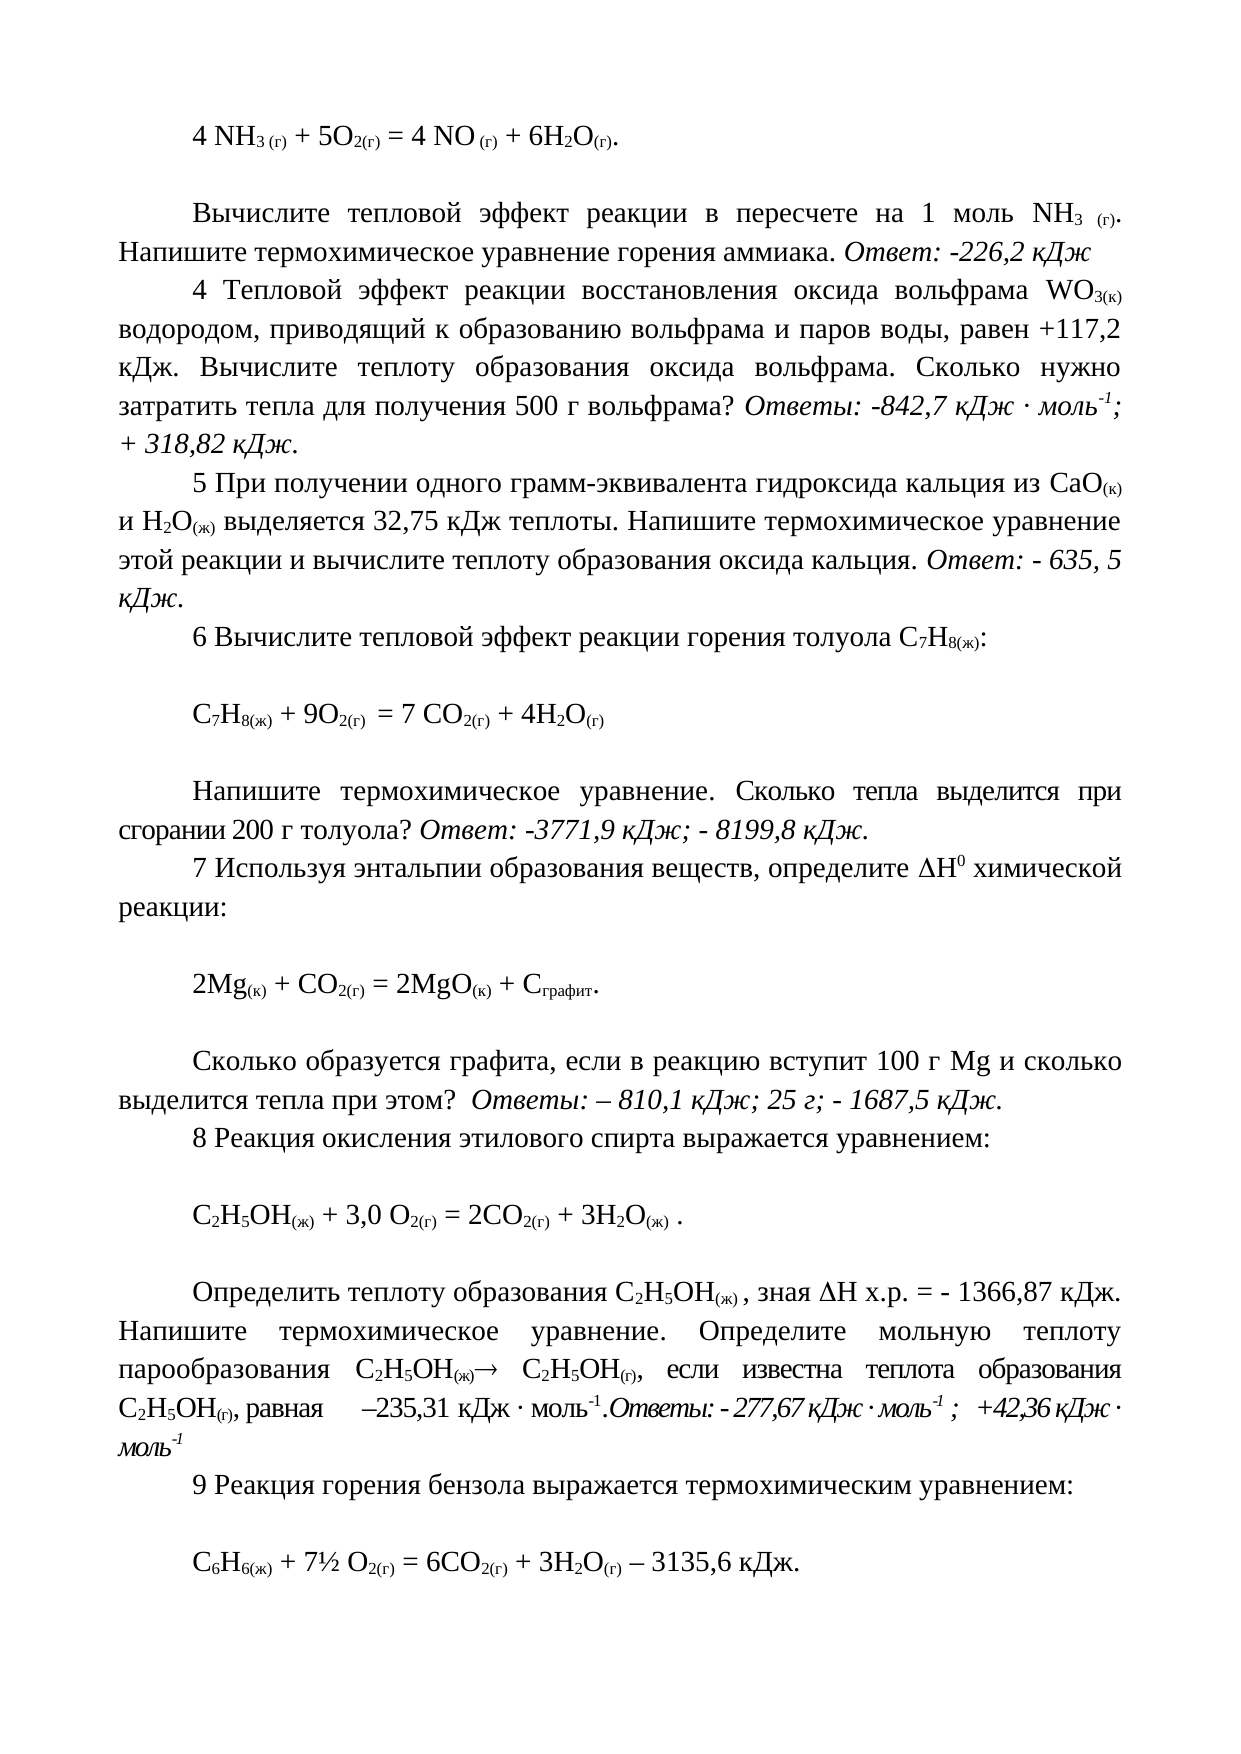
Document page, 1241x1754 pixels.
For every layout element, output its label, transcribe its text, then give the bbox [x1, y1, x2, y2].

text Напишите термохимическое уравнение. Сколько тепла выделится при сгорании 200 г толуола? Ответ: -3771,9 кДж; - 8199,8 кДж. [118, 773, 1122, 845]
text Определить теплоту образования С2Н5ОН(ж) , зная Н х.р. = - 1366,87 кДж. Напишите термохимическое уравнение. Определите мольную теплоту парообразования С2Н5ОН(ж) С2Н5ОН(г), если известна теплота образования С2Н5ОН(г), равная –235,31 кДж · моль-1.Ответы: - 277,67 кДж · моль-1 ; +42,36 кДж · моль-1 [118, 1274, 1122, 1462]
text 4 Тепловой эффект реакции восстановления оксида вольфрама WO3(к) водородом, приводящий к образованию вольфрама и паров воды, равен +117,2 кДж. Вычислите теплоту образования оксида вольфрама. Сколько нужно затратить тепла для получения 500 г вольфрама? Ответы: -842,7 кДж · моль-1; + 318,82 кДж. [118, 272, 1122, 460]
text 8 Реакция окисления этилового спирта выражается уравнением: [118, 1120, 1122, 1154]
text 9 Реакция горения бензола выражается термохимическим уравнением: [118, 1467, 1122, 1501]
text 5 При получении одного грамм-эквивалента гидроксида кальция из CaO(к) и Н2О(ж) выделяется 32,75 кДж теплоты. Напишите термохимическое уравнение этой реакции и вычислите теплоту образования оксида кальция. Ответ: - 635, 5 кДж. [118, 465, 1122, 614]
text 2Mg(к) + СО2(г) = 2MgО(к) + Сграфит. [118, 966, 1122, 1000]
text С6Н6(ж) + 7½ О2(г) = 6СО2(г) + 3Н2О(г) – 3135,6 кДж. [118, 1544, 1122, 1578]
text Сколько образуется графита, если в реакцию вступит 100 г Mg и сколько выделится тепла при этом? Ответы: – 810,1 кДж; 25 г; - 1687,5 кДж. [118, 1043, 1122, 1115]
text С7Н8(ж) + 9О2(г) = 7 СО2(г) + 4Н2О(г) [118, 696, 1122, 730]
text С2Н5ОН(ж) + 3,0 О2(г) = 2СО2(г) + 3Н2О(ж) . [118, 1197, 1122, 1231]
text 4 NН3 (г) + 5О2(г) = 4 NО (г) + 6Н2О(г). [118, 118, 1122, 152]
text 7 Используя энтальпии образования веществ, определите Н0 химической реакции: [118, 850, 1122, 923]
text Вычислите тепловой эффект реакции в пересчете на 1 моль NН3 (г). Напишите термохимическое уравнение горения аммиака. Ответ: -226,2 кДж [118, 195, 1122, 267]
text 6 Вычислите тепловой эффект реакции горения толуола С7Н8(ж): [118, 619, 1122, 653]
